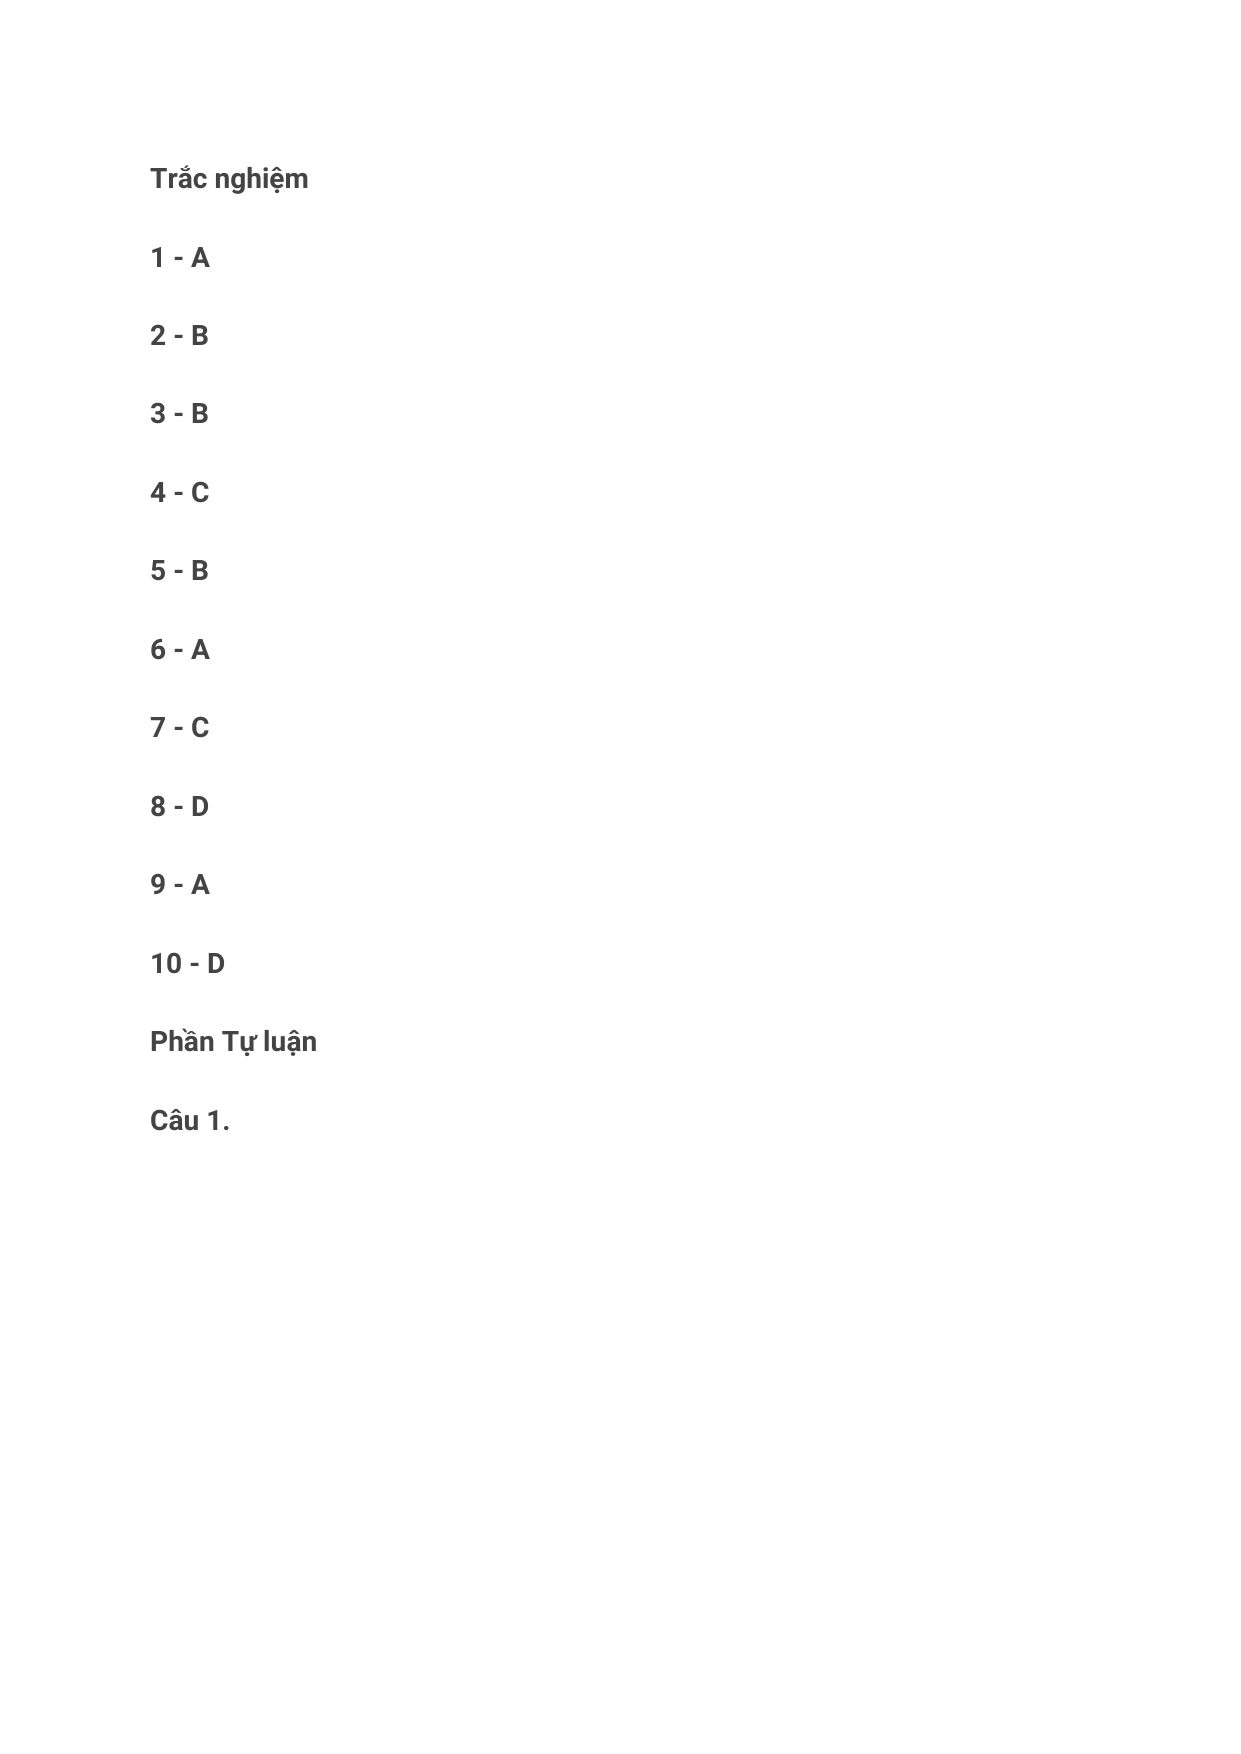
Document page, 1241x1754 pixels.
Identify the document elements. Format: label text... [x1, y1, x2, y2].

text 8 - D [150, 777, 1090, 836]
text 6 - A [150, 621, 1090, 679]
text 7 - C [150, 699, 1090, 757]
text Trắc nghiệm [150, 150, 1090, 208]
text Câu 1. [150, 1091, 1090, 1149]
text 5 - B [150, 542, 1090, 600]
text 2 - B [150, 307, 1090, 365]
text Phần Tự luận [150, 1013, 1090, 1071]
text 10 - D [150, 934, 1090, 992]
text 3 - B [150, 385, 1090, 443]
text 9 - A [150, 856, 1090, 914]
text 4 - C [150, 464, 1090, 522]
text 1 - A [150, 228, 1090, 286]
